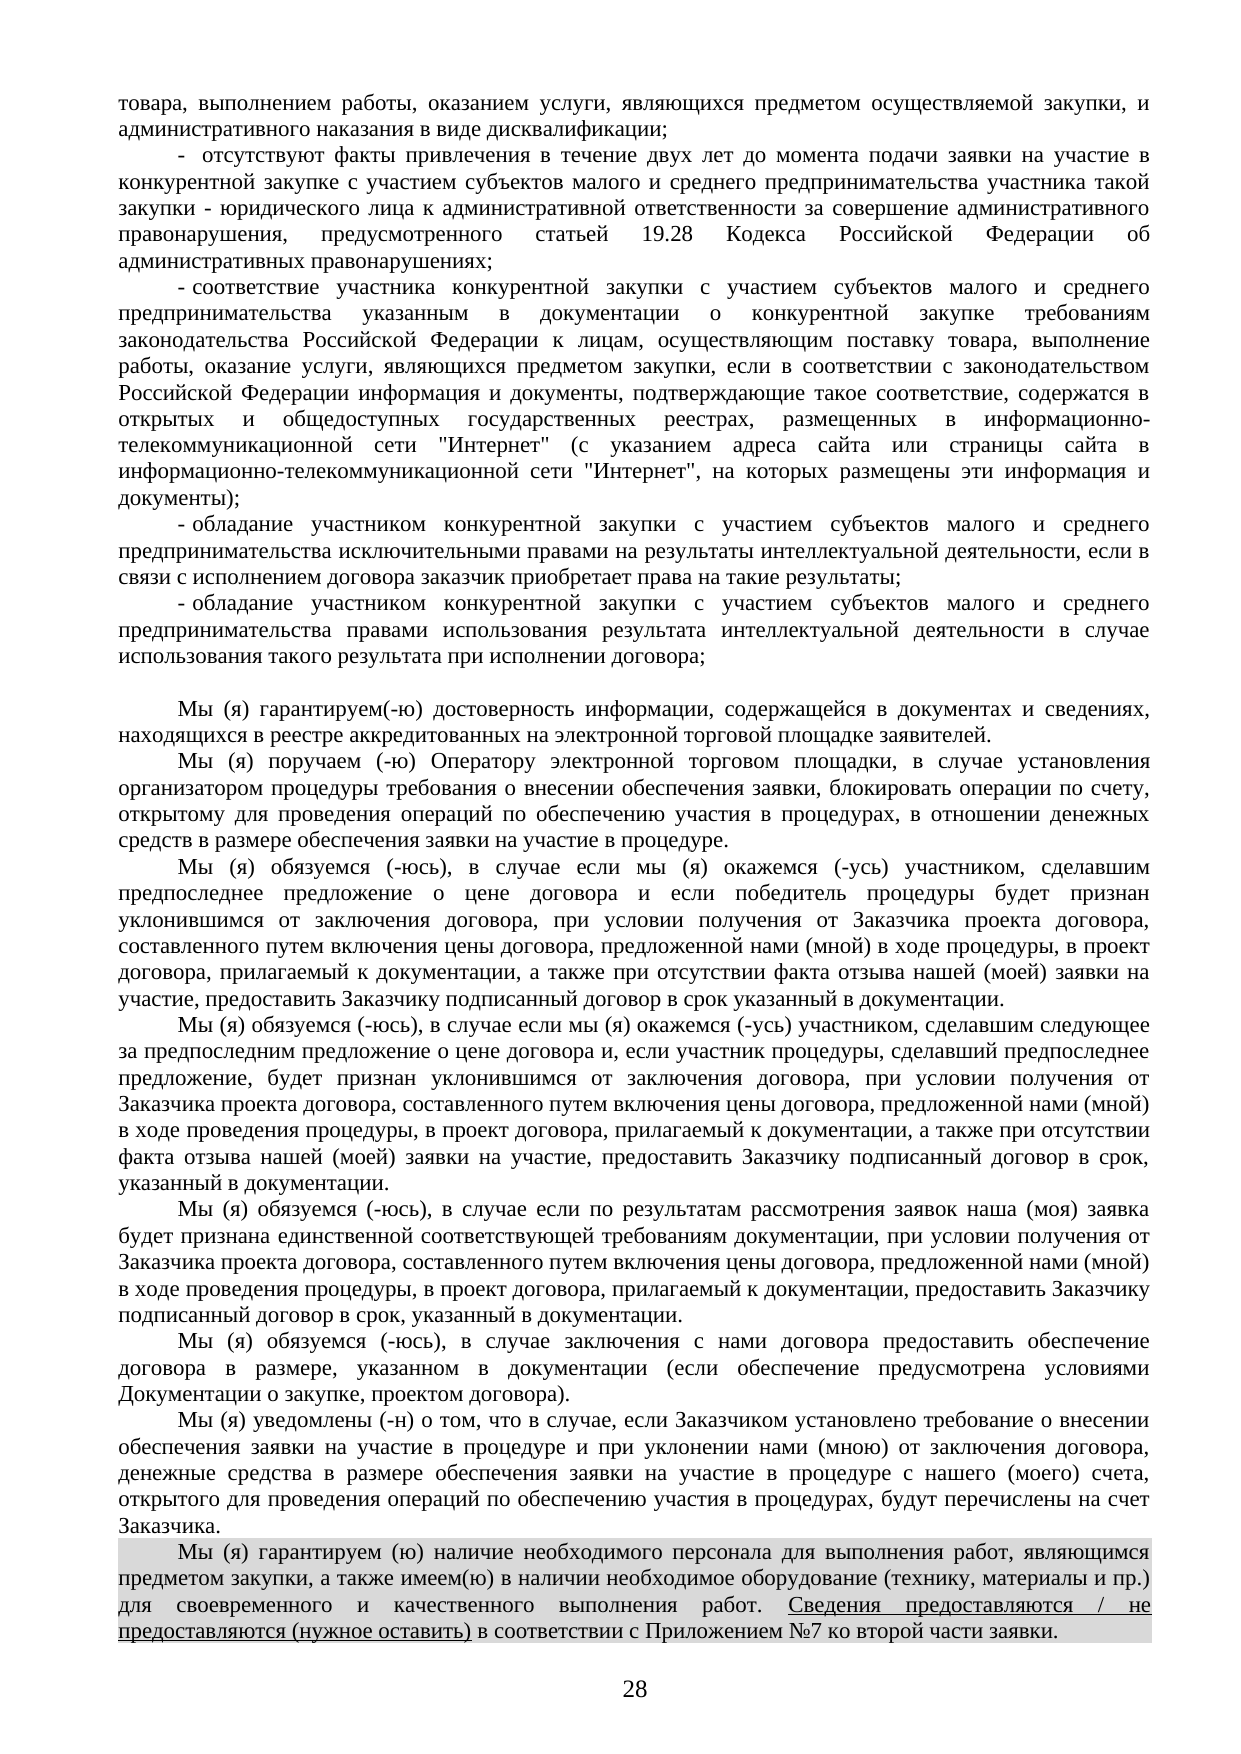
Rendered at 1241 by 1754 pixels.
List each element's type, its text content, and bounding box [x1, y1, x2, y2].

list отсутствуют факты привлечения в течение двух лет до момента подачи заявки на участие в конкурентной закупке с участием субъектов малого и среднего предпринимательства участника такой закупки - юридического лица к административной ответственности за совершение административного правонарушения, предусмотренного статьей 19.28 Кодекса Российской Федерации об административных правонарушениях; [118, 141, 1152, 273]
list соответствие участника конкурентной закупки с участием субъектов малого и среднего предпринимательства указанным в документации о конкурентной закупке требованиям законодательства Российской Федерации к лицам, осуществляющим поставку товара, выполнение работы, оказание услуги, являющихся предметом закупки, если в соответствии с законодательством Российской Федерации информация и документы, подтверждающие такое соответствие, содержатся в открытых и общедоступных государственных реестрах, размещенных в информационно-телекоммуникационной сети "Интернет" (с указанием адреса сайта или страницы сайта в информационно-телекоммуникационной сети "Интернет", на которых размещены эти информация и документы); [118, 273, 1152, 510]
text Мы (я) обязуемся (-юсь), в случае заключения с нами договора предоставить обеспечение договора в размере, указанном в документации (если обеспечение предусмотрена условиями Документации о закупке, проектом договора). [118, 1327, 1152, 1406]
text Мы (я) гарантируем(-ю) достоверность информации, содержащейся в документах и сведениях, находящихся в реестре аккредитованных на электронной торговой площадке заявителей. [118, 695, 1152, 747]
list обладание участником конкурентной закупки с участием субъектов малого и среднего предпринимательства исключительными правами на результаты интеллектуальной деятельности, если в связи с исполнением договора заказчик приобретает права на такие результаты; [118, 510, 1152, 589]
list обладание участником конкурентной закупки с участием субъектов малого и среднего предпринимательства правами использования результата интеллектуальной деятельности в случае использования такого результата при исполнении договора; [118, 589, 1152, 668]
text Мы (я) обязуемся (-юсь), в случае если по результатам рассмотрения заявок наша (моя) заявка будет признана единственной соответствующей требованиям документации, при условии получения от Заказчика проекта договора, составленного путем включения цены договора, предложенной нами (мной) в ходе проведения процедуры, в проект договора, прилагаемый к документации, предоставить Заказчику подписанный договор в срок, указанный в документации. [118, 1196, 1152, 1327]
text Мы (я) уведомлены (-н) о том, что в случае, если Заказчиком установлено требование о внесении обеспечения заявки на участие в процедуре и при уклонении нами (мною) от заключения договора, денежные средства в размере обеспечения заявки на участие в процедуре с нашего (моего) счета, открытого для проведения операций по обеспечению участия в процедурах, будут перечислены на счет Заказчика. [118, 1406, 1152, 1538]
text Мы (я) обязуемся (-юсь), в случае если мы (я) окажемся (-усь) участником, сделавшим предпоследнее предложение о цене договора и если победитель процедуры будет признан уклонившимся от заключения договора, при условии получения от Заказчика проекта договора, составленного путем включения цены договора, предложенной нами (мной) в ходе процедуры, в проект договора, прилагаемый к документации, а также при отсутствии факта отзыва нашей (моей) заявки на участие, предоставить Заказчику подписанный договор в срок указанный в документации. [118, 853, 1152, 1011]
text Мы (я) обязуемся (-юсь), в случае если мы (я) окажемся (-усь) участником, сделавшим следующее за предпоследним предложение о цене договора и, если участник процедуры, сделавший предпоследнее предложение, будет признан уклонившимся от заключения договора, при условии получения от Заказчика проекта договора, составленного путем включения цены договора, предложенной нами (мной) в ходе проведения процедуры, в проект договора, прилагаемый к документации, а также при отсутствии факта отзыва нашей (моей) заявки на участие, предоставить Заказчику подписанный договор в срок, указанный в документации. [118, 1011, 1152, 1196]
text Мы (я) поручаем (-ю) Оператору электронной торговом площадки, в случае установления организатором процедуры требования о внесении обеспечения заявки, блокировать операции по счету, открытому для проведения операций по обеспечению участия в процедурах, в отношении денежных средств в размере обеспечения заявки на участие в процедуре. [118, 747, 1152, 853]
text Мы (я) гарантируем (ю) наличие необходимого персонала для выполнения работ, являющимся предметом закупки, а также имеем(ю) в наличии необходимое оборудование (технику, материалы и пр.) для своевременного и качественного выполнения работ. Сведения предоставляются / не предоставляются (нужное оставить) в соответствии с Приложением №7 ко второй части заявки. [118, 1538, 1152, 1643]
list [118, 89, 1152, 141]
